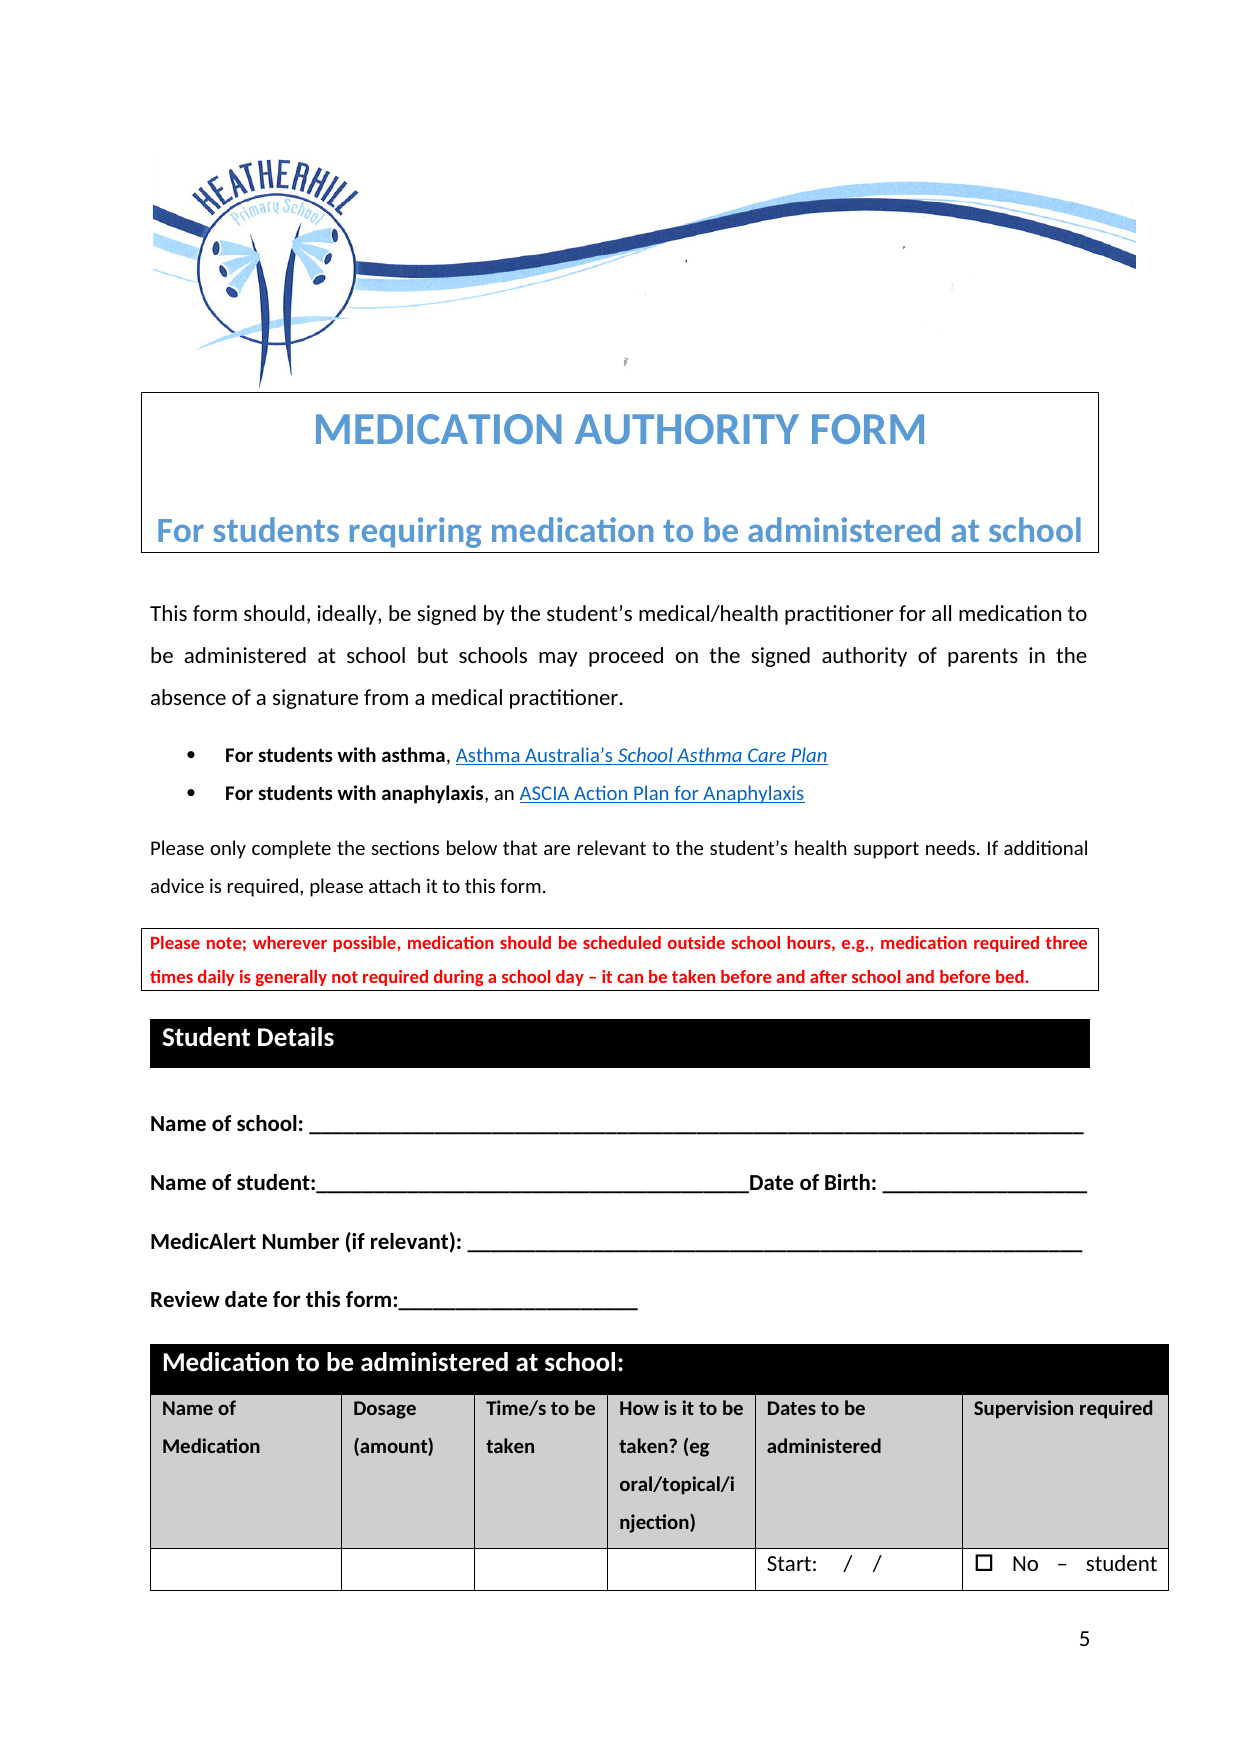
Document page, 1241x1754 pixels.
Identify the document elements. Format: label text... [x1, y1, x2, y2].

table_cell [342, 1549, 474, 1590]
text Name of school: ____________________________________________________________________ [150, 1068, 1090, 1138]
table_cell Name of Medication [151, 1395, 341, 1548]
text Please only complete the sections below that are relevant to the student’s health support needs. If additional advice is required, please attach it to this form. [150, 835, 1090, 898]
table_cell Supervision required [963, 1395, 1168, 1548]
table_cell [151, 1549, 341, 1590]
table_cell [963, 1549, 1168, 1590]
table_cell [475, 1549, 607, 1590]
table_cell Dates to be administered [756, 1395, 962, 1548]
table_cell How is it to be taken? (eg oral/topical/injection) [608, 1395, 755, 1548]
text Review date for this form:_____________________ [150, 1286, 1090, 1313]
text Name of student:______________________________________Date of Birth: __________________ [150, 1168, 1090, 1196]
text MEDICATION AUTHORITY FORM [142, 393, 1098, 456]
list For students with anaphylaxis, an ASCIA Action Plan for Anaphylaxis [187, 780, 1090, 805]
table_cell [756, 1549, 962, 1590]
text This form should, ideally, be signed by the student’s medical/health practitioner for all medication to be administered at school but schools may proceed on the signed authority of parents in the absence of a signature from a medical practitioner. [150, 599, 1090, 711]
table_cell [608, 1549, 755, 1590]
table_cell Dosage (amount) [342, 1395, 474, 1548]
text For students requiring medication to be administered at school [142, 501, 1098, 552]
table_cell Time/s to be taken [475, 1395, 607, 1548]
table_header Medication to be administered at school: [151, 1345, 962, 1394]
table_header Student Details [151, 1020, 1089, 1067]
table_header [963, 1345, 1168, 1394]
text MedicAlert Number (if relevant): ______________________________________________________ [150, 1227, 1090, 1255]
list For students with asthma, Asthma Australia’s School Asthma Care Plan [187, 742, 1090, 767]
text Please note; wherever possible, medication should be scheduled outside school hours, e.g., medication required three times daily is generally not required during a school day – it can be taken before and after school and before bed. [142, 929, 1098, 990]
